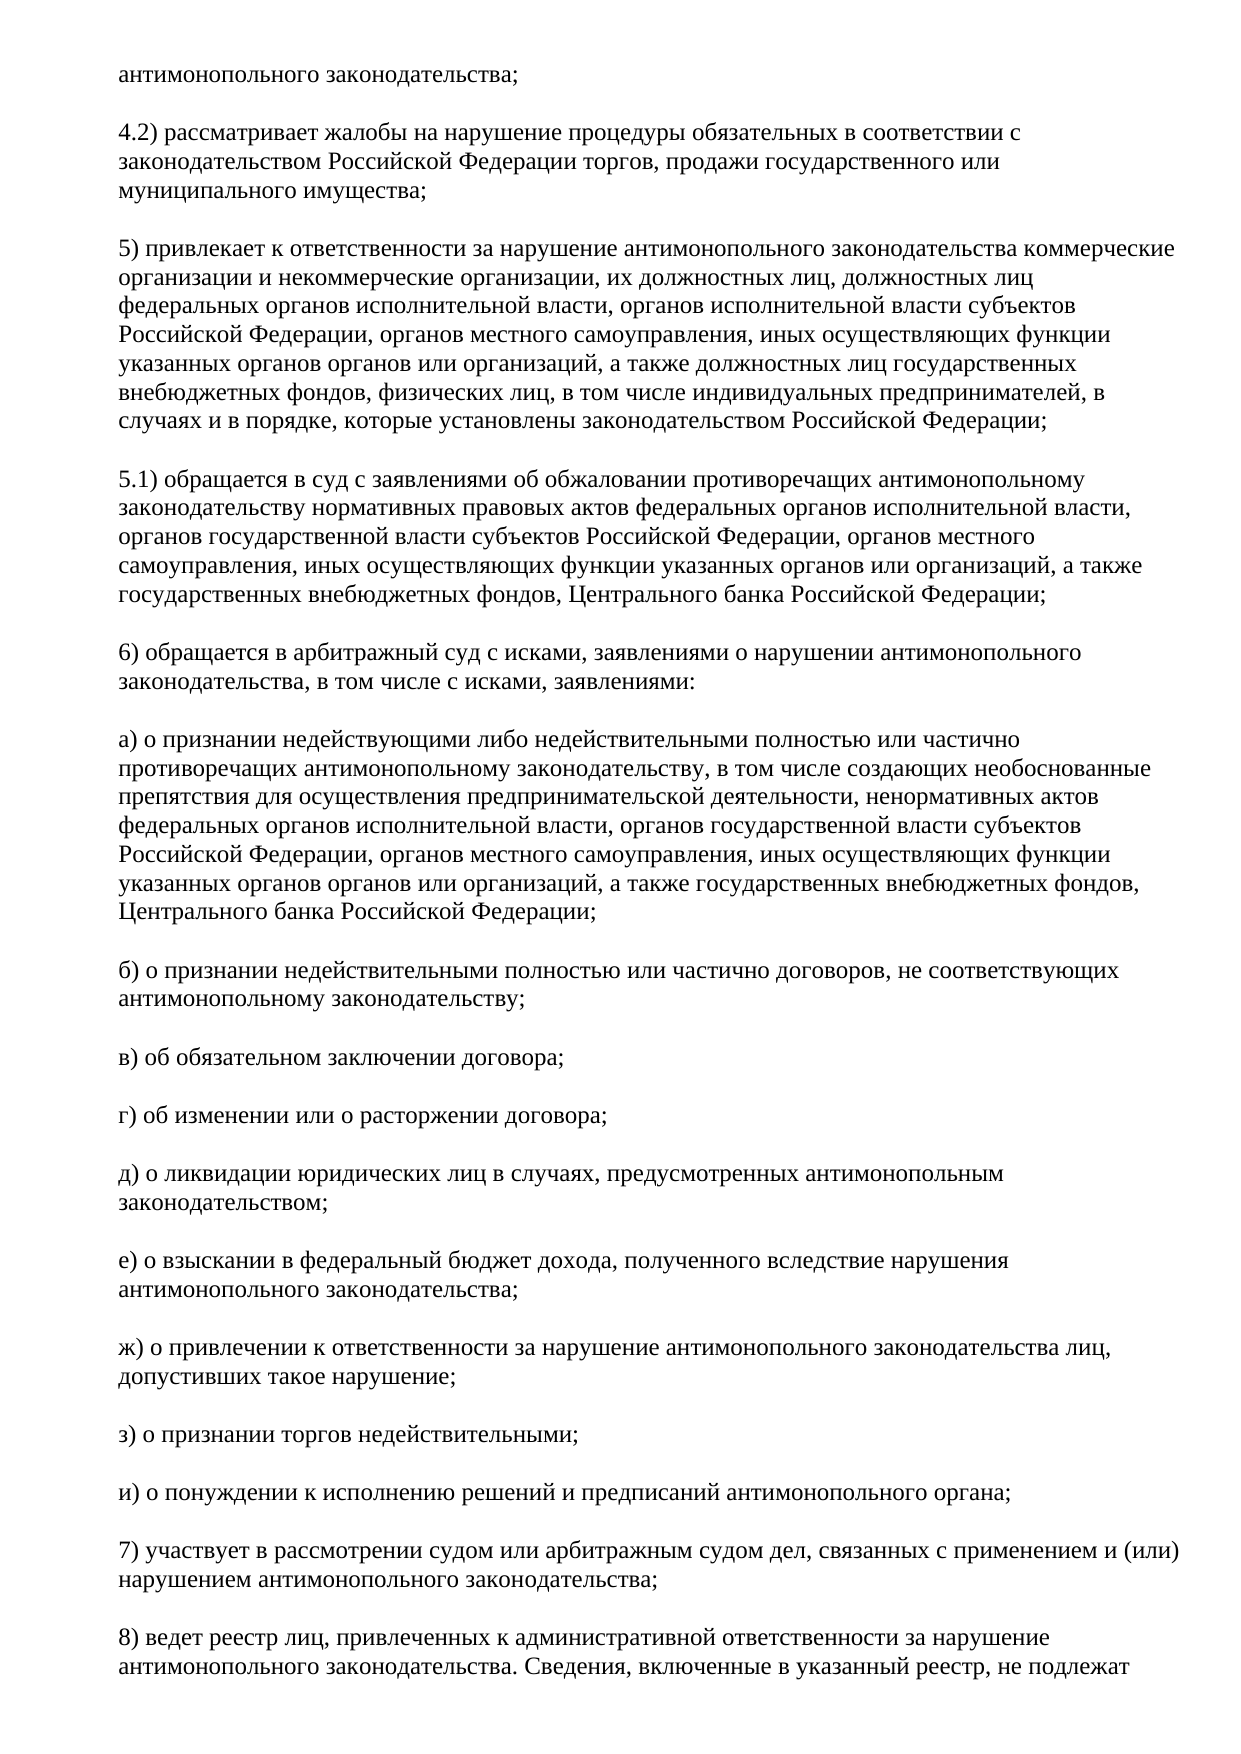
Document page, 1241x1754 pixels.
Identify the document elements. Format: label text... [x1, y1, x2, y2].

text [118, 1622, 1181, 1680]
text г) об изменении или о расторжении договора; [118, 1100, 1181, 1129]
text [118, 59, 1181, 88]
text д) о ликвидации юридических лиц в случаях, предусмотренных антимонопольным законодательством; [118, 1158, 1181, 1216]
text 5.1) обращается в суд с заявлениями об обжаловании противоречащих антимонопольному законодательству нормативных правовых актов федеральных органов исполнительной власти, органов государственной власти субъектов Российской Федерации, органов местного самоуправления, иных осуществляющих функции указанных органов или организаций, а также государственных внебюджетных фондов, Центрального банка Российской Федерации; [118, 464, 1181, 607]
text и) о понуждении к исполнению решений и предписаний антимонопольного органа; [118, 1477, 1181, 1506]
text в) об обязательном заключении договора; [118, 1042, 1181, 1070]
text 7) участвует в рассмотрении судом или арбитражным судом дел, связанных с применением и (или) нарушением антимонопольного законодательства; [118, 1536, 1181, 1593]
text з) о признании торгов недействительными; [118, 1419, 1181, 1448]
text б) о признании недействительными полностью или частично договоров, не соответствующих антимонопольному законодательству; [118, 955, 1181, 1012]
text ж) о привлечении к ответственности за нарушение антимонопольного законодательства лиц, допустивших такое нарушение; [118, 1332, 1181, 1389]
text е) о взыскании в федеральный бюджет дохода, полученного вследствие нарушения антимонопольного законодательства; [118, 1245, 1181, 1303]
text 5) привлекает к ответственности за нарушение антимонопольного законодательства коммерческие организации и некоммерческие организации, их должностных лиц, должностных лиц федеральных органов исполнительной власти, органов исполнительной власти субъектов Российской Федерации, органов местного самоуправления, иных осуществляющих функции указанных органов органов или организаций, а также должностных лиц государственных внебюджетных фондов, физических лиц, в том числе индивидуальных предпринимателей, в случаях и в порядке, которые установлены законодательством Российской Федерации; [118, 233, 1181, 434]
text 6) обращается в арбитражный суд с исками, заявлениями о нарушении антимонопольного законодательства, в том числе с исками, заявлениями: [118, 637, 1181, 694]
text 4.2) рассматривает жалобы на нарушение процедуры обязательных в соответствии с законодательством Российской Федерации торгов, продажи государственного или муниципального имущества; [118, 117, 1181, 203]
text а) о признании недействующими либо недействительными полностью или частично противоречащих антимонопольному законодательству, в том числе создающих необоснованные препятствия для осуществления предпринимательской деятельности, ненормативных актов федеральных органов исполнительной власти, органов государственной власти субъектов Российской Федерации, органов местного самоуправления, иных осуществляющих функции указанных органов органов или организаций, а также государственных внебюджетных фондов, Центрального банка Российской Федерации; [118, 724, 1181, 925]
